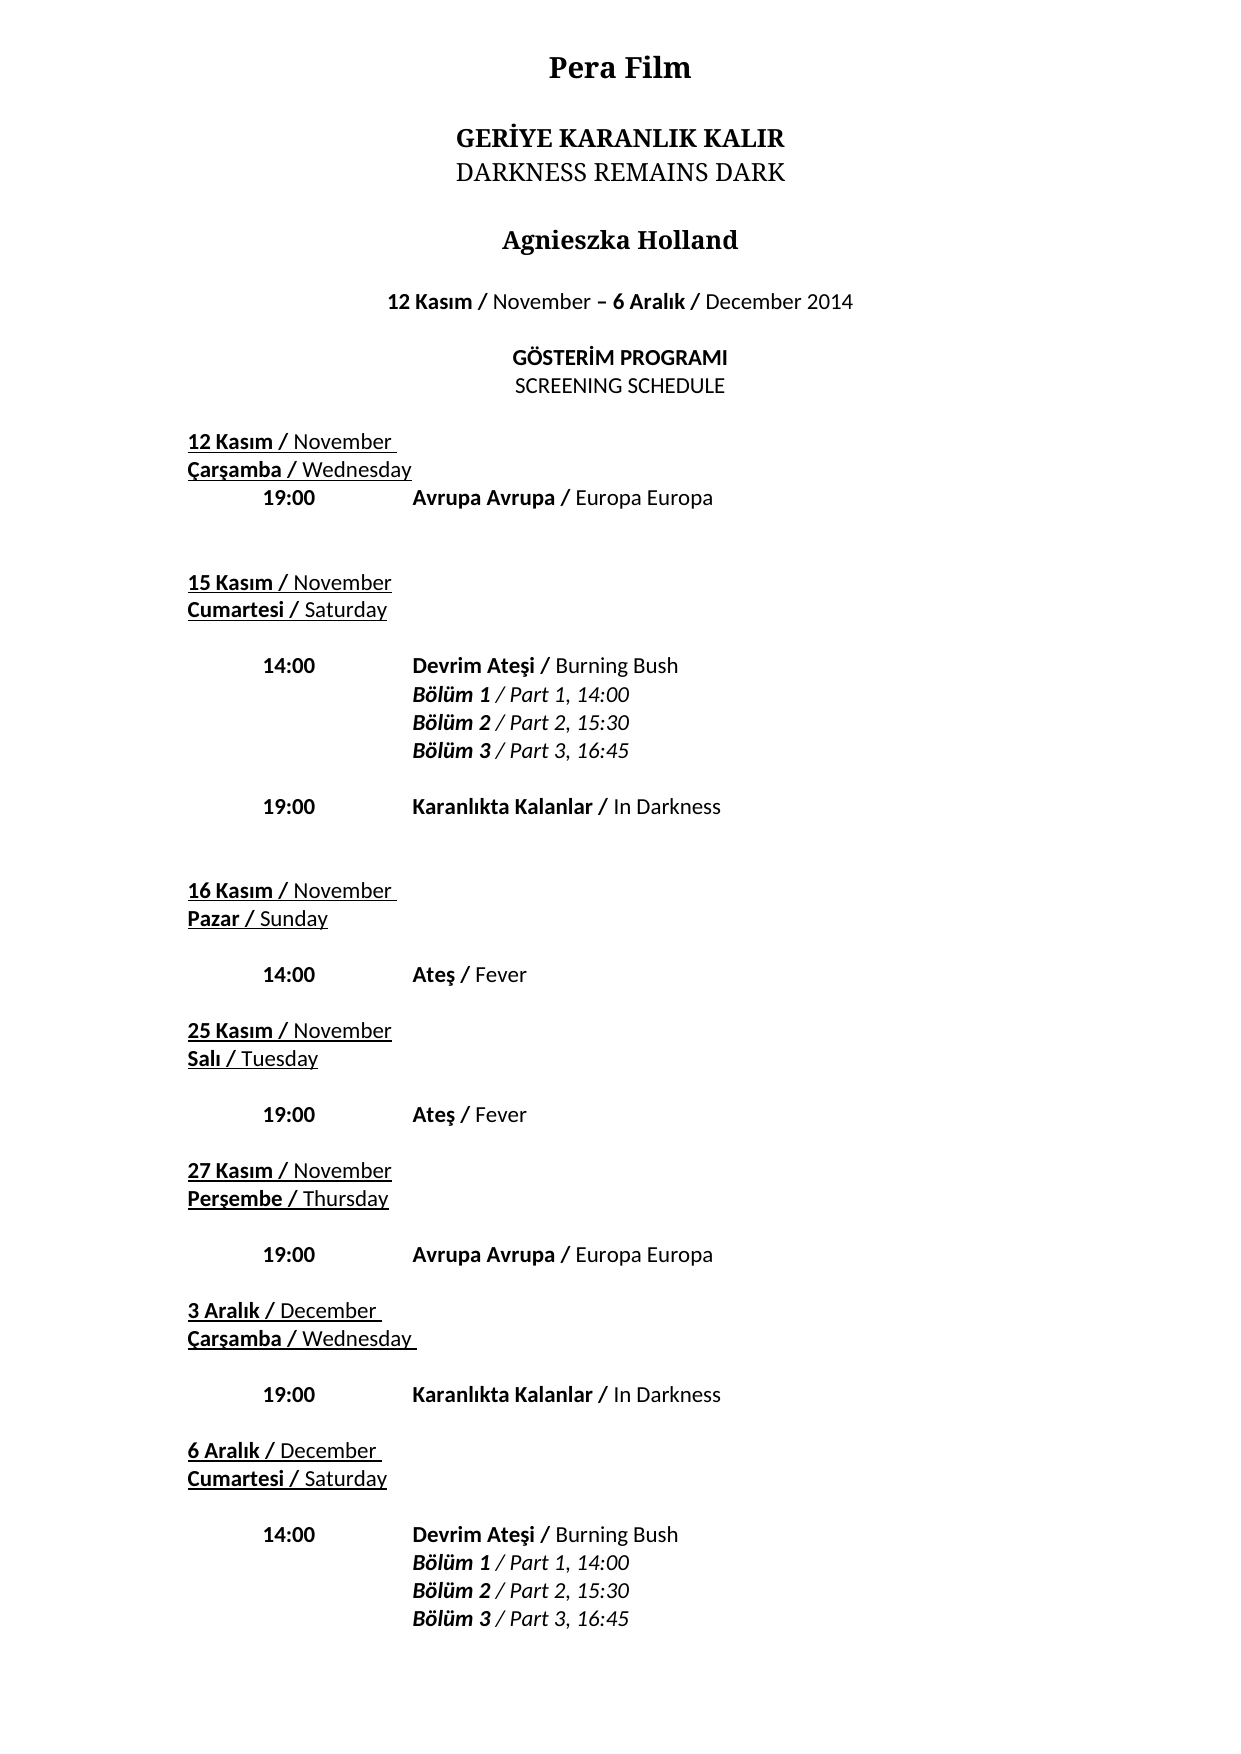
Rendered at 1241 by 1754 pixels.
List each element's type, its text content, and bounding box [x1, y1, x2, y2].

text 19:00 Avrupa Avrupa / Europa Europa [187, 1240, 1053, 1268]
text Salı / Tuesday [187, 1044, 1053, 1072]
text Bölüm 2 / Part 2, 15:30 [187, 1576, 1053, 1604]
text Cumartesi / Saturday [187, 1464, 1053, 1492]
text 3 Aralık / December [187, 1296, 1053, 1324]
text 19:00 Avrupa Avrupa / Europa Europa [187, 483, 1053, 512]
text 14:00 Devrim Ateşi / Burning Bush [187, 652, 1053, 680]
text Bölüm 1 / Part 1, 14:00 [187, 1548, 1053, 1576]
text Bölüm 1 / Part 1, 14:00 [187, 680, 1053, 708]
text 14:00 Devrim Ateşi / Burning Bush [187, 1520, 1053, 1548]
text 25 Kasım / November [187, 1016, 1053, 1044]
text 19:00 Karanlıkta Kalanlar / In Darkness [187, 1380, 1053, 1408]
text Bölüm 3 / Part 3, 16:45 [187, 736, 1053, 764]
text 19:00 Karanlıkta Kalanlar / In Darkness [187, 792, 1053, 820]
text SCREENING SCHEDULE [187, 371, 1053, 399]
text Cumartesi / Saturday [187, 596, 1053, 624]
text Pazar / Sunday [187, 904, 1053, 932]
text 14:00 Ateş / Fever [187, 960, 1053, 988]
text Pera Film [187, 47, 1053, 87]
text 15 Kasım / November [187, 568, 1053, 596]
text 12 Kasım / November [187, 427, 1053, 456]
text Bölüm 3 / Part 3, 16:45 [187, 1604, 1053, 1632]
text GERİYE KARANLIK KALIR [187, 121, 1053, 155]
text Agnieszka Holland [187, 223, 1053, 257]
text Bölüm 2 / Part 2, 15:30 [187, 708, 1053, 736]
text Çarşamba / Wednesday [187, 456, 1053, 483]
text DARKNESS REMAINS DARK [187, 155, 1053, 189]
text Perşembe / Thursday [187, 1184, 1053, 1212]
text 6 Aralık / December [187, 1436, 1053, 1464]
text 12 Kasım / November – 6 Aralık / December 2014 [187, 287, 1053, 315]
text GÖSTERİM PROGRAMI [187, 343, 1053, 371]
text 19:00 Ateş / Fever [187, 1100, 1053, 1128]
text 16 Kasım / November [187, 876, 1053, 904]
text Çarşamba / Wednesday [187, 1324, 1053, 1352]
text 27 Kasım / November [187, 1156, 1053, 1184]
